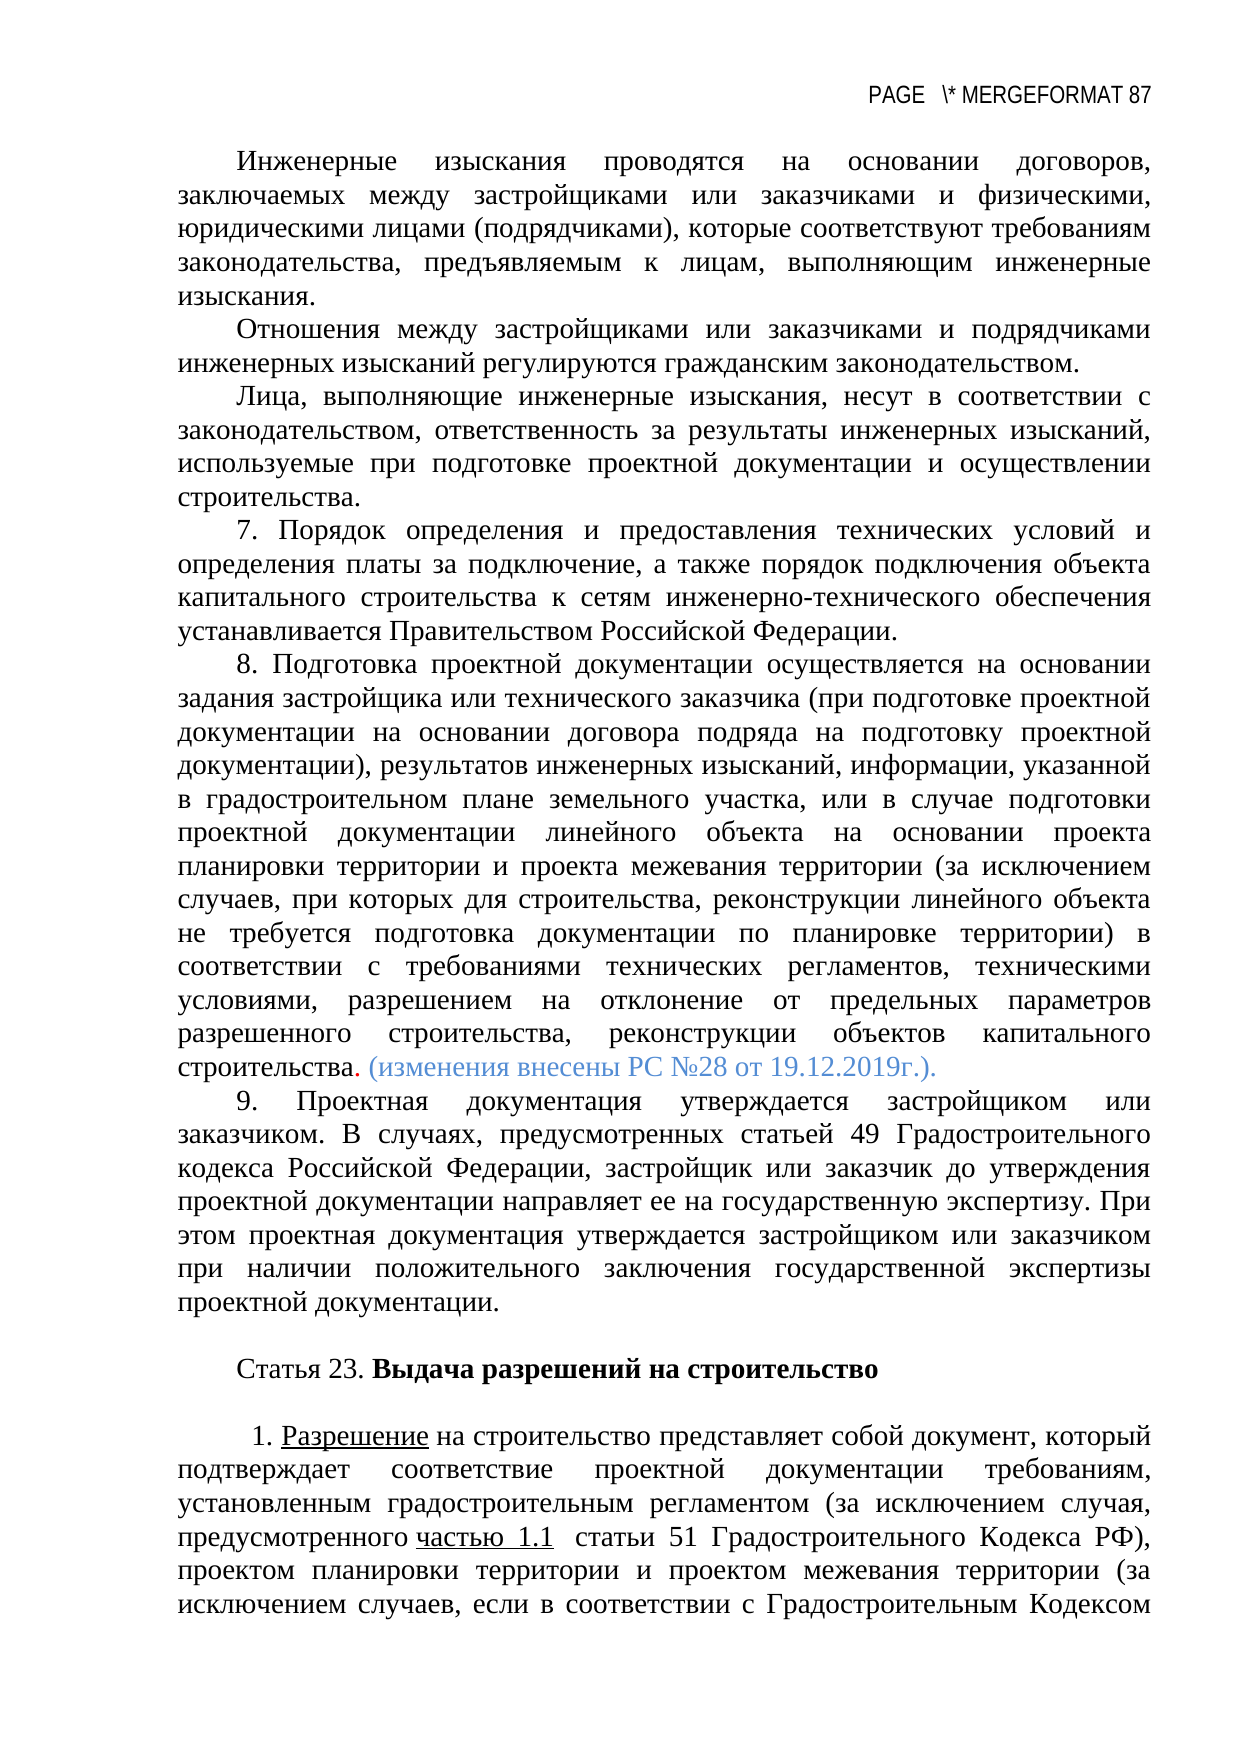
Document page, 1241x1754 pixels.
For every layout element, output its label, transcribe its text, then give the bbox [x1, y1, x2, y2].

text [177, 1418, 1152, 1619]
text Инженерные изыскания проводятся на основании договоров, заключаемых между застройщиками или заказчиками и физическими, юридическими лицами (подрядчиками), которые соответствуют требованиям законодательства, предъявляемым к лицам, выполняющим инженерные изыскания. [177, 143, 1152, 311]
text Отношения между застройщиками или заказчиками и подрядчиками инженерных изысканий регулируются гражданским законодательством. [177, 311, 1152, 378]
text 7. Порядок определения и предоставления технических условий и определения платы за подключение, а также порядок подключения объекта капитального строительства к сетям инженерно-технического обеспечения устанавливается Правительством Российской Федерации. [177, 512, 1152, 647]
text Лица, выполняющие инженерные изыскания, несут в соответствии с законодательством, ответственность за результаты инженерных изысканий, используемые при подготовке проектной документации и осуществлении строительства. [177, 378, 1152, 512]
subtitle Статья 23. Выдача разрешений на строительство [177, 1351, 1152, 1384]
text 8. Подготовка проектной документации осуществляется на основании задания застройщика или технического заказчика (при подготовке проектной документации на основании договора подряда на подготовку проектной документации), результатов инженерных изысканий, информации, указанной в градостроительном плане земельного участка, или в случае подготовки проектной документации линейного объекта на основании проекта планировки территории и проекта межевания территории (за исключением случаев, при которых для строительства, реконструкции линейного объекта не требуется подготовка документации по планировке территории) в соответствии с требованиями технических регламентов, техническими условиями, разрешением на отклонение от предельных параметров разрешенного строительства, реконструкции объектов капитального строительства. (изменения внесены РС №28 от 19.12.2019г.). [177, 647, 1152, 1083]
text 9. Проектная документация утверждается застройщиком или заказчиком. В случаях, предусмотренных статьей 49 Градостроительного кодекса Российской Федерации, застройщик или заказчик до утверждения проектной документации направляет ее на государственную экспертизу. При этом проектная документация утверждается застройщиком или заказчиком при наличии положительного заключения государственной экспертизы проектной документации. [177, 1083, 1152, 1317]
